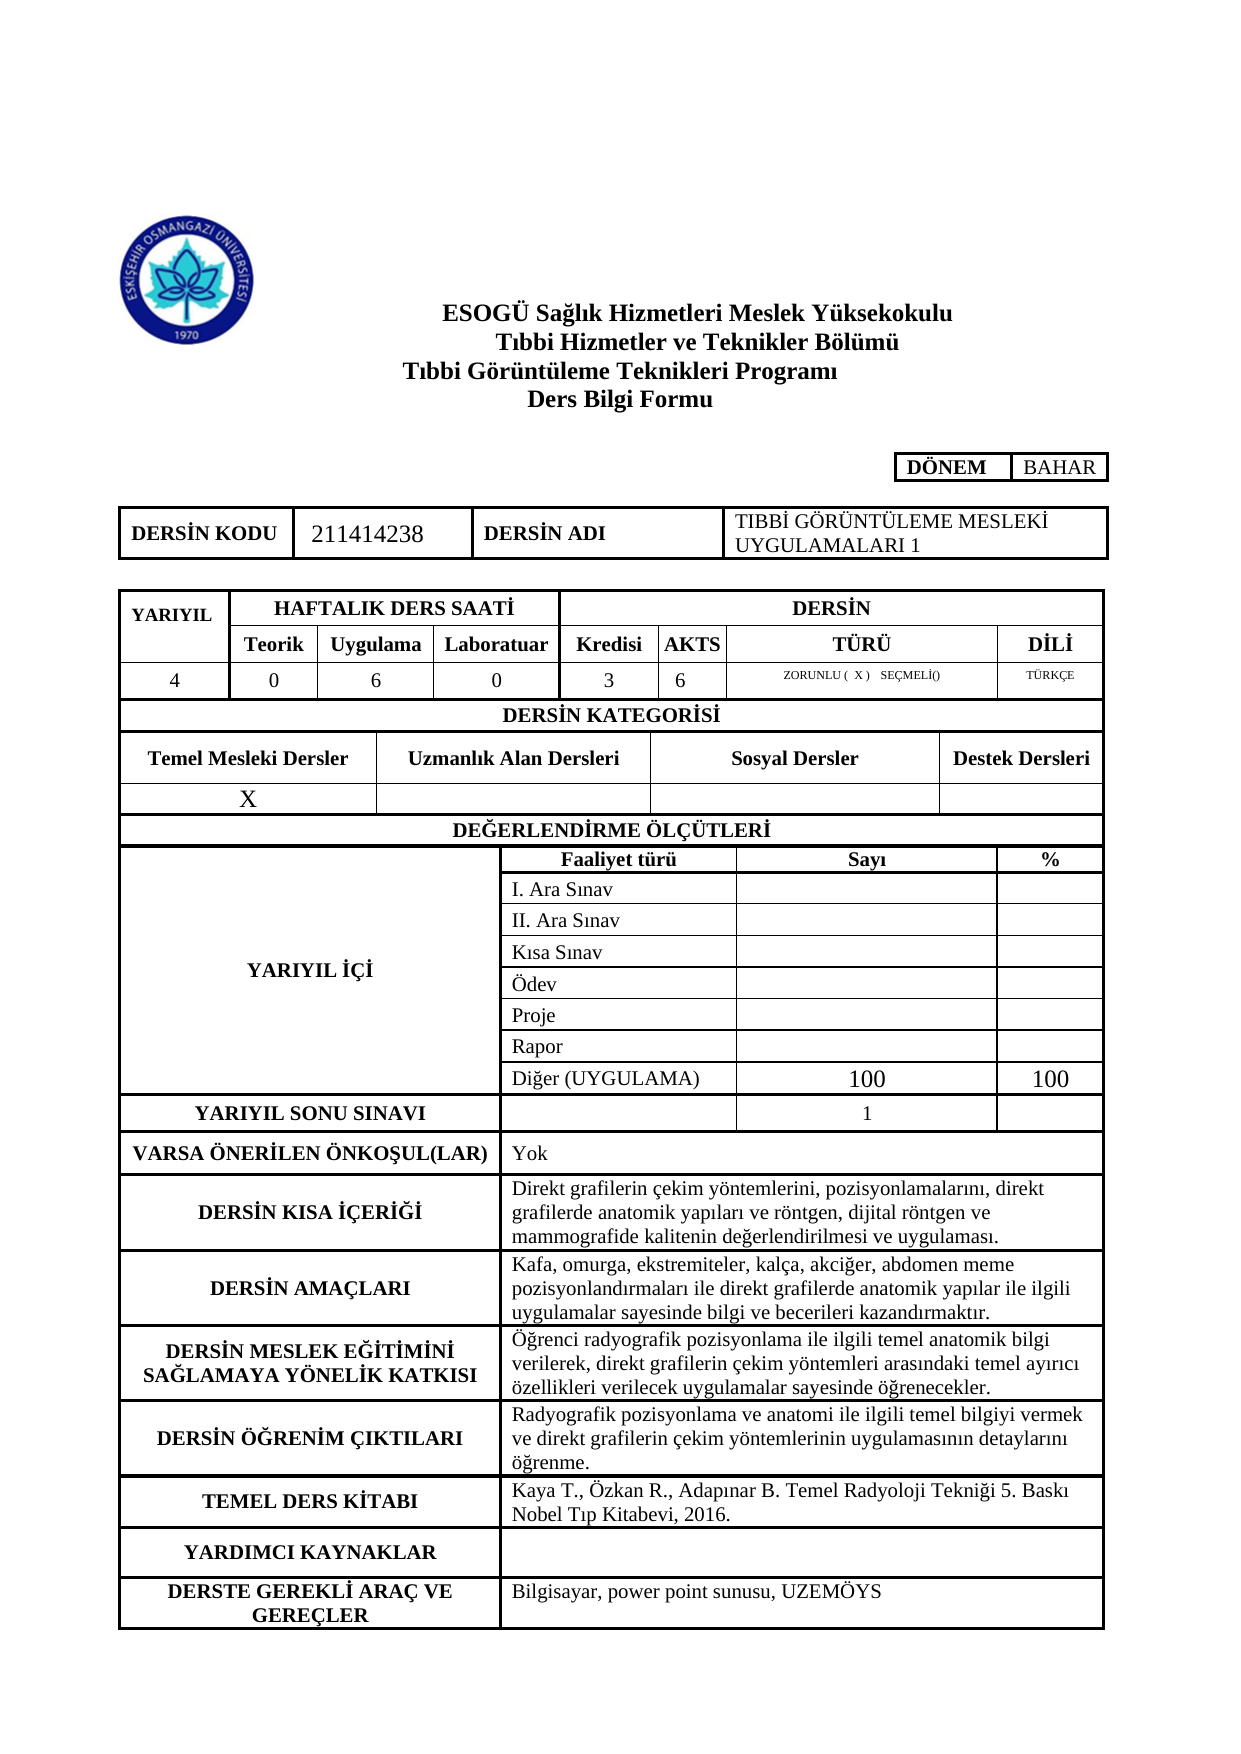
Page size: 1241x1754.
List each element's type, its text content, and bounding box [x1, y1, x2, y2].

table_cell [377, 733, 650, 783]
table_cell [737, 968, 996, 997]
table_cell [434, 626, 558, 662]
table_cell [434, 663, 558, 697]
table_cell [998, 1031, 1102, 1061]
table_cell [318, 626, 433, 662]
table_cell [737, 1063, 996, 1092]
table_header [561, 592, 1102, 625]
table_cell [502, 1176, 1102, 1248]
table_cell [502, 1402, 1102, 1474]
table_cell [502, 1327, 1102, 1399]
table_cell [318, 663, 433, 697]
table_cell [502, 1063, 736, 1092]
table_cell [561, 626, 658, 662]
picture [118, 214, 255, 346]
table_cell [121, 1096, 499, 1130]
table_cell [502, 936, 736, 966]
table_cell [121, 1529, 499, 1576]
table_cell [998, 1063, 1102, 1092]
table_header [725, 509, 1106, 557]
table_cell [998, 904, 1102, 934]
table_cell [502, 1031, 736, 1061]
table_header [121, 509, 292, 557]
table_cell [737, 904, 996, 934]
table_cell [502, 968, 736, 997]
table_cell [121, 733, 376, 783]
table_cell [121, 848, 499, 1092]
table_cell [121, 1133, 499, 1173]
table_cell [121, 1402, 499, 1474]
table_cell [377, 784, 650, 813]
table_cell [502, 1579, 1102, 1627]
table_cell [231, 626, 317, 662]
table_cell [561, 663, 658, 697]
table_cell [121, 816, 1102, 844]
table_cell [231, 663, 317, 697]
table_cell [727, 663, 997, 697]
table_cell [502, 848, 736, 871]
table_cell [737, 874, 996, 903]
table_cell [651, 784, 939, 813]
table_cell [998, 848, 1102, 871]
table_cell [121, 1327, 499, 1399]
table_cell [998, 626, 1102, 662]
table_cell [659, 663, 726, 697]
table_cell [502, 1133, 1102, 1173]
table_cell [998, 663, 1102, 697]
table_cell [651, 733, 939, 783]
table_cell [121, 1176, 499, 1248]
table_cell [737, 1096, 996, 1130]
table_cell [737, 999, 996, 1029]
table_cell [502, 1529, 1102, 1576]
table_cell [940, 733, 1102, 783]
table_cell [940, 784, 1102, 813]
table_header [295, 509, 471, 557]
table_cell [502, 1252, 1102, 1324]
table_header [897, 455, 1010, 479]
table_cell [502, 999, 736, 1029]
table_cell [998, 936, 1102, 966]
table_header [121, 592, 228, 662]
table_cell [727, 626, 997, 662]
text ESOGÜ Sağlık Hizmetleri Meslek Yüksekokulu [255, 298, 1122, 327]
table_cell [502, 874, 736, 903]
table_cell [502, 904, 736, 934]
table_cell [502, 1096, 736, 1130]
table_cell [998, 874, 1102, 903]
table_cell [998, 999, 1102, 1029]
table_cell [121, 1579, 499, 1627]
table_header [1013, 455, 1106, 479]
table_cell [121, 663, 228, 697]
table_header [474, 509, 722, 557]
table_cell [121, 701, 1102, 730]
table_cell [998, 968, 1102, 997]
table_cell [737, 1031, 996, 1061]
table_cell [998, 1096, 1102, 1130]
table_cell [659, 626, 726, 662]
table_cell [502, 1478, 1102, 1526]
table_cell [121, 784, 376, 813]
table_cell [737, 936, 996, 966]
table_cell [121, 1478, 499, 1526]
text Tıbbi Görüntüleme Teknikleri Programı [118, 356, 1122, 384]
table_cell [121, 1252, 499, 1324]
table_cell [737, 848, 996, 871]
text Tıbbi Hizmetler ve Teknikler Bölümü [118, 327, 1122, 356]
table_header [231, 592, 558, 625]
text Ders Bilgi Formu [118, 384, 1122, 413]
